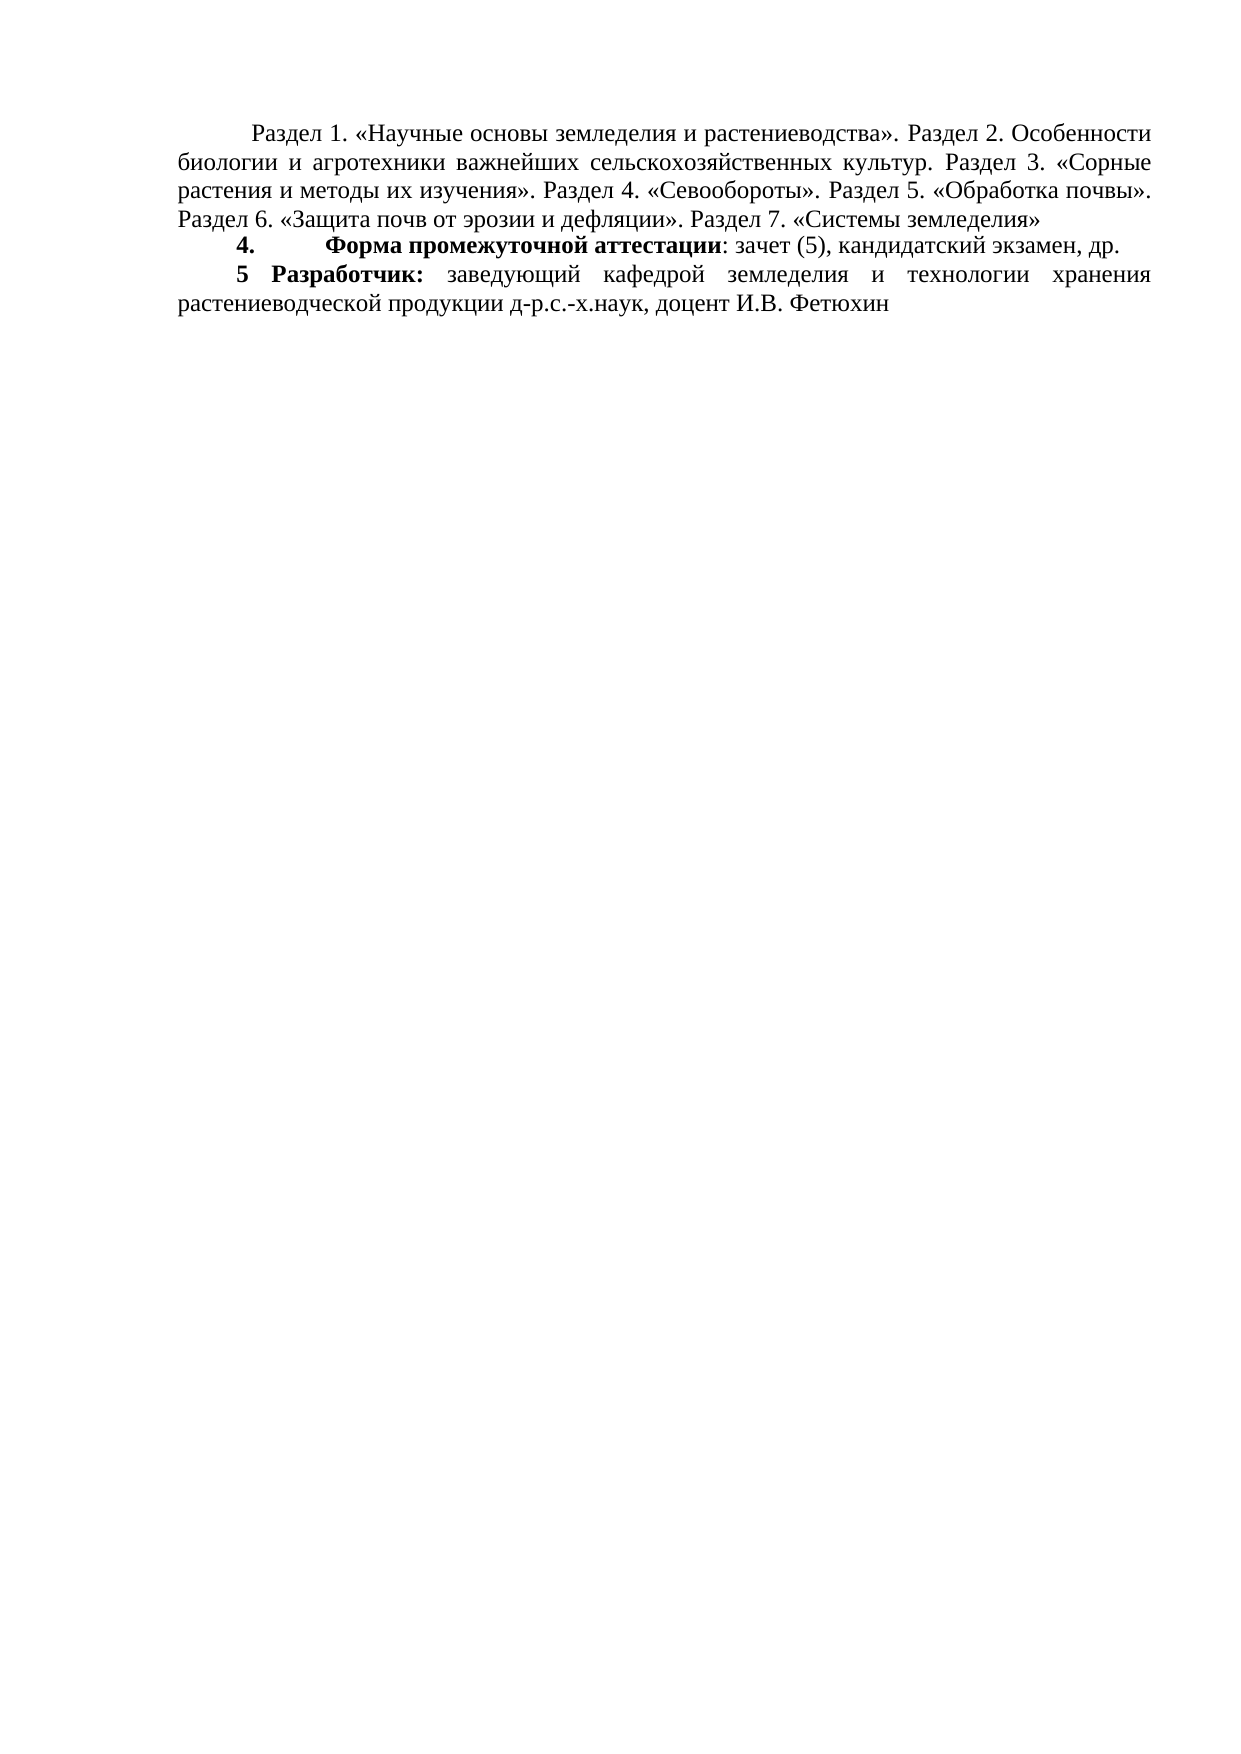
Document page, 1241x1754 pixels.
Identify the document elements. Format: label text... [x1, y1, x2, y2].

text Раздел 1. «Научные основы земледелия и растениеводства». Раздел 2. Особенности биологии и агротехники важнейших сельскохозяйственных культур. Раздел 3. «Сорные растения и методы их изучения». Раздел 4. «Севообороты». Раздел 5. «Обработка почвы». Раздел 6. «Защита почв от эрозии и дефляции». Раздел 7. «Системы земледелия» [177, 118, 1152, 233]
list Форма промежуточной аттестации: зачет (5), кандидатский экзамен, др. [177, 233, 1152, 259]
text 5 Разработчик: заведующий кафедрой земледелия и технологии хранения растениеводческой продукции д-р.с.-х.наук, доцент И.В. Фетюхин [177, 259, 1152, 316]
